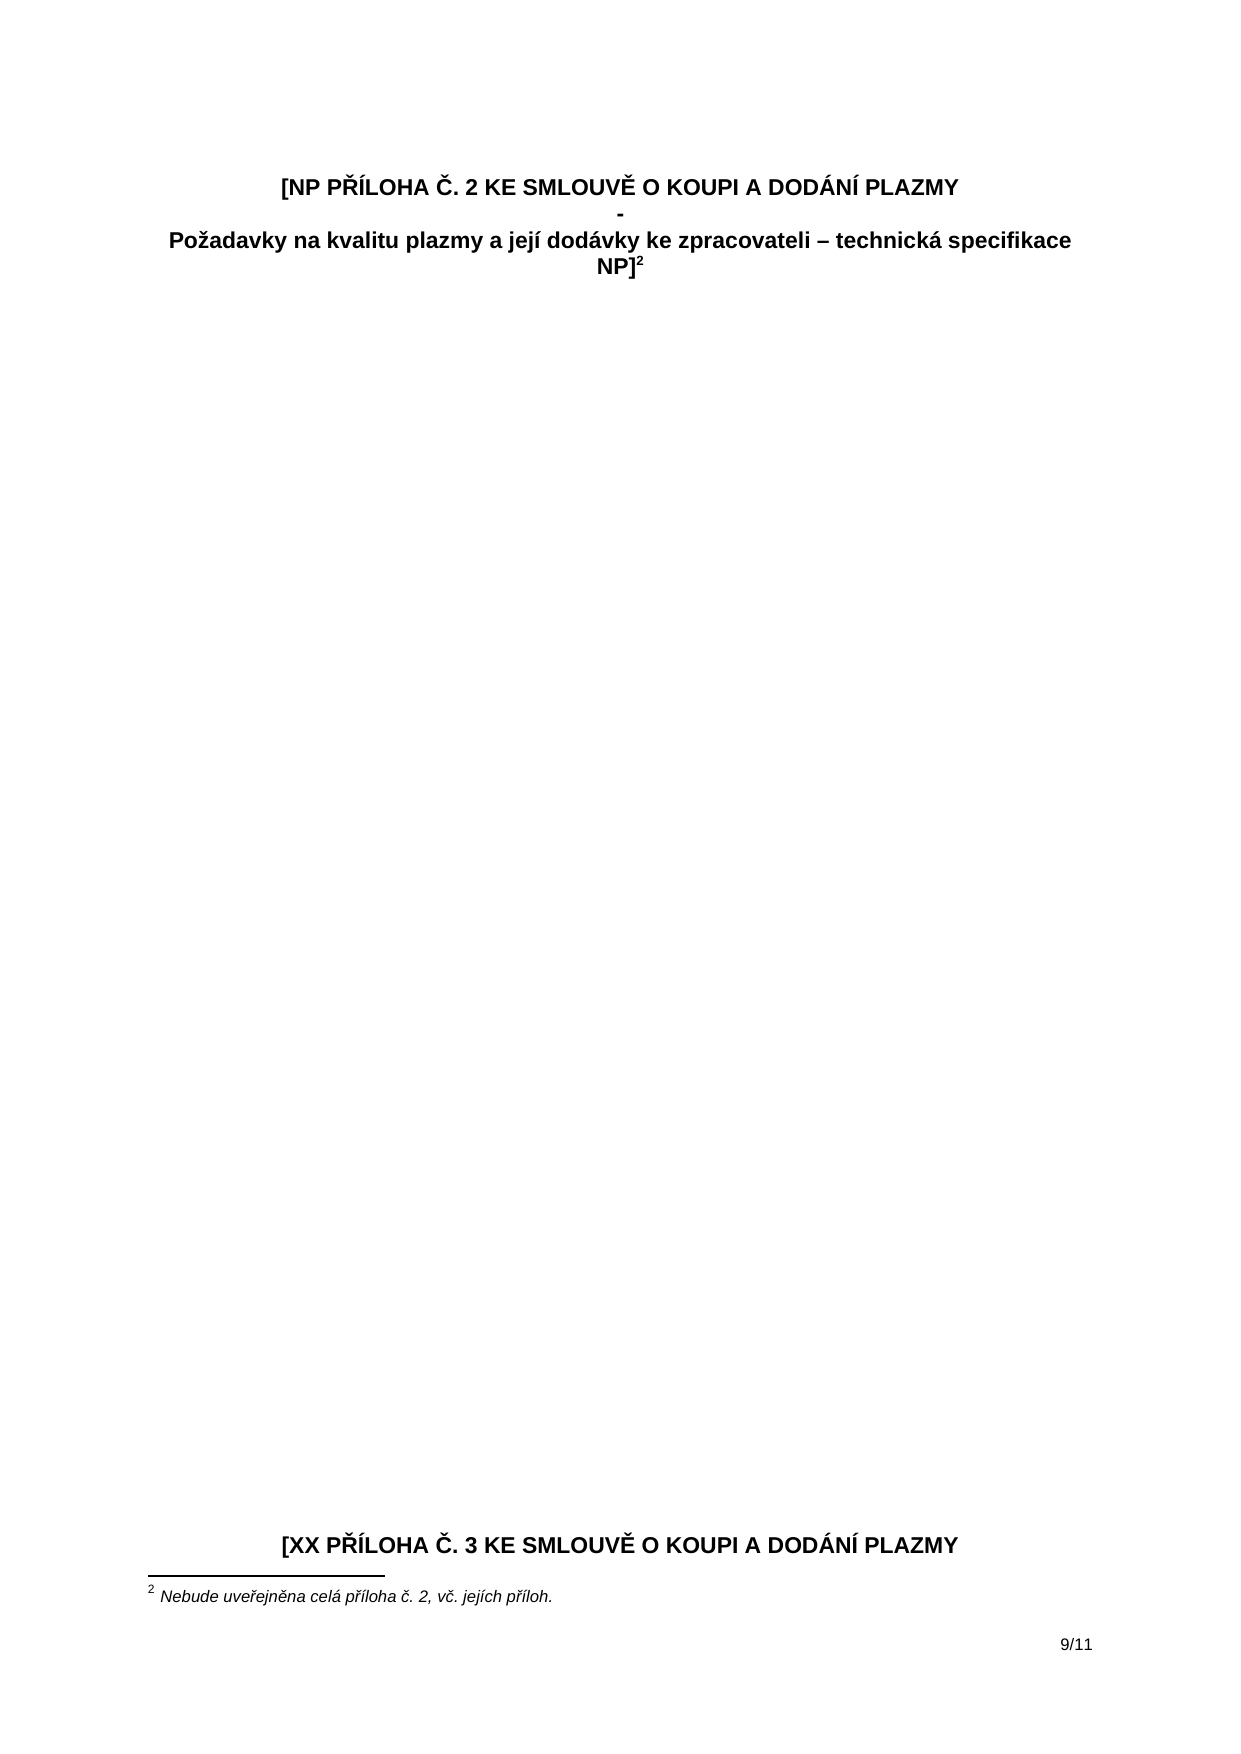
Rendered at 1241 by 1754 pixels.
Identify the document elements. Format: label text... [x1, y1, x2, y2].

title [NP PŘÍLOHA č. 2 ke SMLOUVě O KOUPI A DODÁNÍ PLAZMY [148, 174, 1093, 200]
subtitle Požadavky na kvalitu plazmy a její dodávky ke zpracovateli – technická specifikace NP] [148, 227, 1093, 279]
title - [148, 200, 1093, 227]
title [XX PŘÍLOHA Č. 3 ke SMLOUVě O KOUPI A DODÁNÍ PLAZMY [148, 1532, 1093, 1559]
